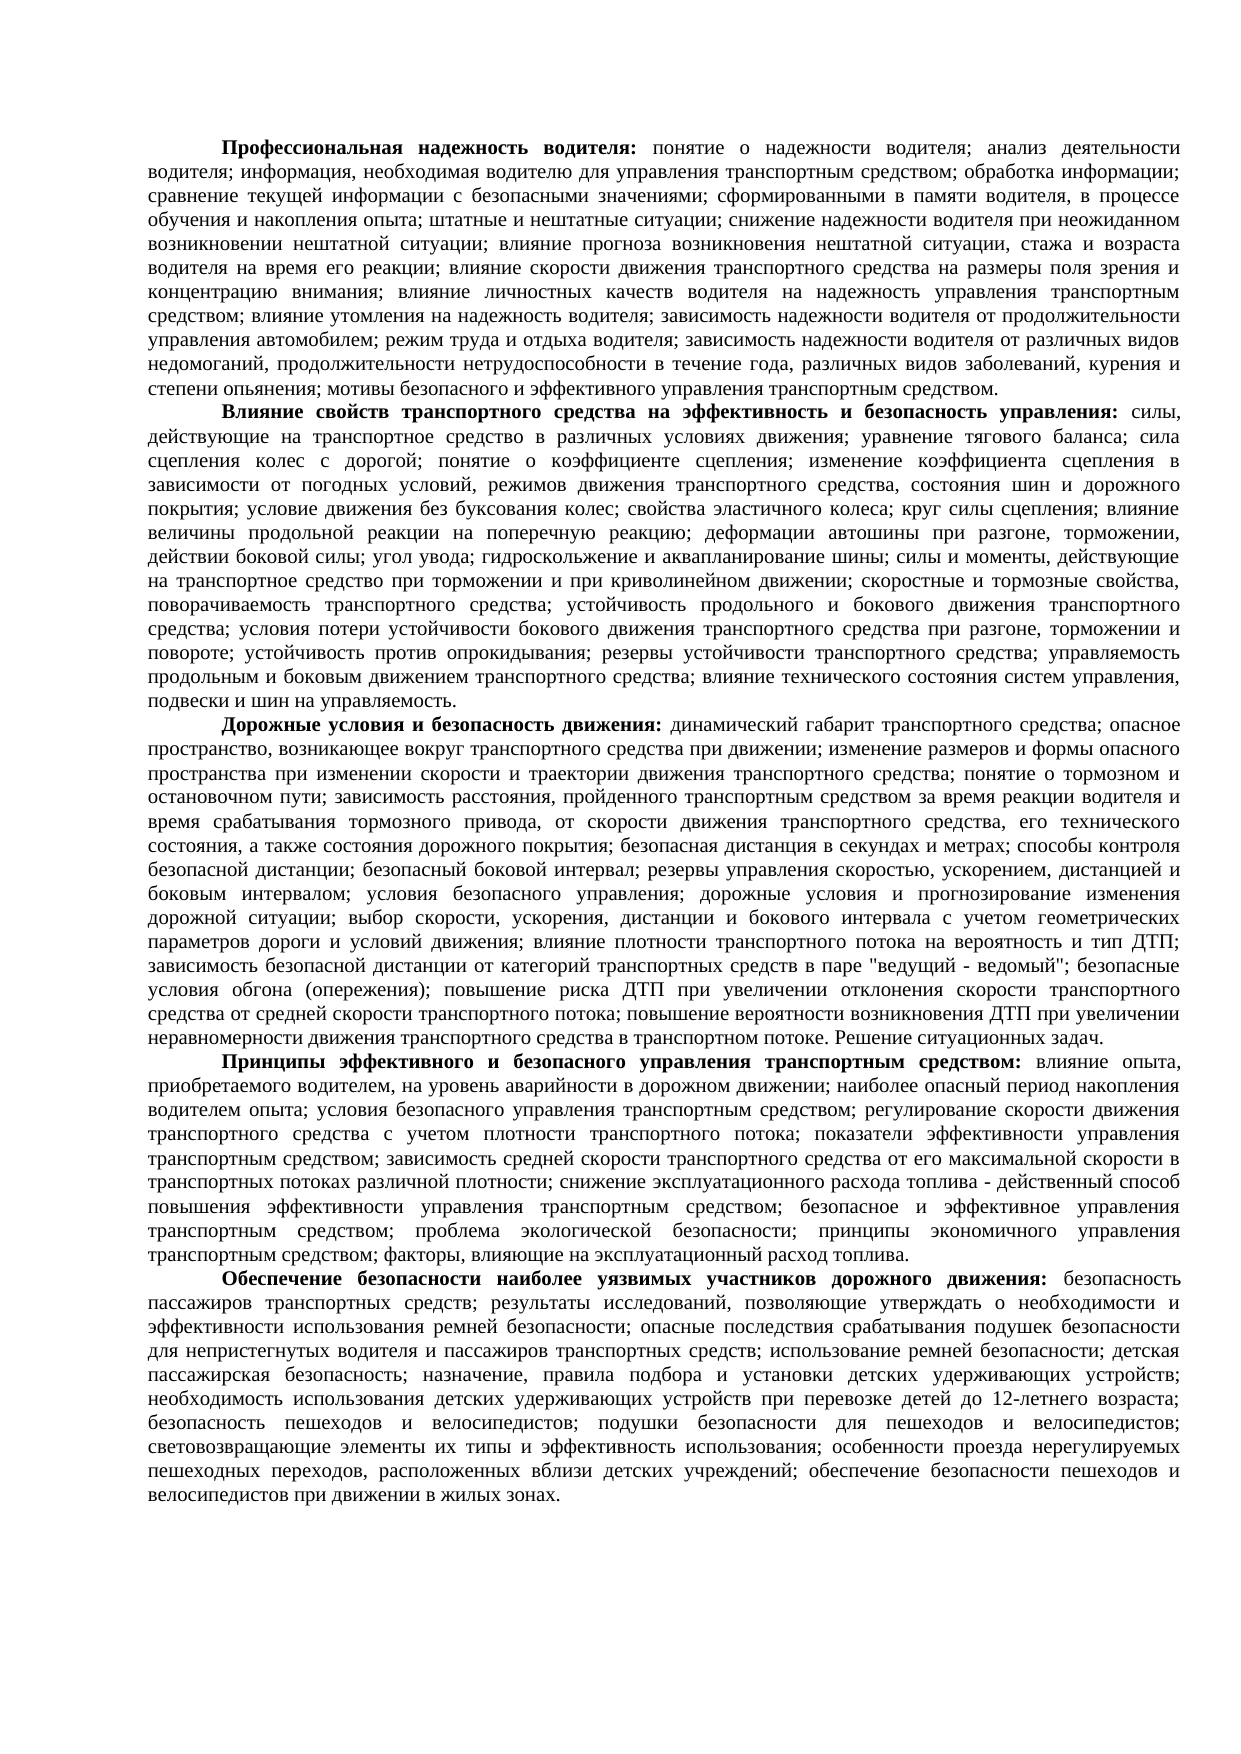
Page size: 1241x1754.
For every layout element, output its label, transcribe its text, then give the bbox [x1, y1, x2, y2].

text Дорожные условия и безопасность движения: динамический габарит транспортного средства; опасное пространство, возникающее вокруг транспортного средства при движении; изменение размеров и формы опасного пространства при изменении скорости и траектории движения транспортного средства; понятие о тормозном и остановочном пути; зависимость расстояния, пройденного транспортным средством за время реакции водителя и время срабатывания тормозного привода, от скорости движения транспортного средства, его технического состояния, а также состояния дорожного покрытия; безопасная дистанция в секундах и метрах; способы контроля безопасной дистанции; безопасный боковой интервал; резервы управления скоростью, ускорением, дистанцией и боковым интервалом; условия безопасного управления; дорожные условия и прогнозирование изменения дорожной ситуации; выбор скорости, ускорения, дистанции и бокового интервала с учетом геометрических параметров дороги и условий движения; влияние плотности транспортного потока на вероятность и тип ДТП; зависимость безопасной дистанции от категорий транспортных средств в паре "ведущий - ведомый"; безопасные условия обгона (опережения); повышение риска ДТП при увеличении отклонения скорости транспортного средства от средней скорости транспортного потока; повышение вероятности возникновения ДТП при увеличении неравномерности движения транспортного средства в транспортном потоке. Решение ситуационных задач. [148, 712, 1181, 1049]
text Принципы эффективного и безопасного управления транспортным средством: влияние опыта, приобретаемого водителем, на уровень аварийности в дорожном движении; наиболее опасный период накопления водителем опыта; условия безопасного управления транспортным средством; регулирование скорости движения транспортного средства с учетом плотности транспортного потока; показатели эффективности управления транспортным средством; зависимость средней скорости транспортного средства от его максимальной скорости в транспортных потоках различной плотности; снижение эксплуатационного расхода топлива - действенный способ повышения эффективности управления транспортным средством; безопасное и эффективное управления транспортным средством; проблема экологической безопасности; принципы экономичного управления транспортным средством; факторы, влияющие на эксплуатационный расход топлива. [148, 1049, 1181, 1266]
text Профессиональная надежность водителя: понятие о надежности водителя; анализ деятельности водителя; информация, необходимая водителю для управления транспортным средством; обработка информации; сравнение текущей информации с безопасными значениями; сформированными в памяти водителя, в процессе обучения и накопления опыта; штатные и нештатные ситуации; снижение надежности водителя при неожиданном возникновении нештатной ситуации; влияние прогноза возникновения нештатной ситуации, стажа и возраста водителя на время его реакции; влияние скорости движения транспортного средства на размеры поля зрения и концентрацию внимания; влияние личностных качеств водителя на надежность управления транспортным средством; влияние утомления на надежность водителя; зависимость надежности водителя от продолжительности управления автомобилем; режим труда и отдыха водителя; зависимость надежности водителя от различных видов недомоганий, продолжительности нетрудоспособности в течение года, различных видов заболеваний, курения и степени опьянения; мотивы безопасного и эффективного управления транспортным средством. [148, 135, 1181, 399]
text Обеспечение безопасности наиболее уязвимых участников дорожного движения: безопасность пассажиров транспортных средств; результаты исследований, позволяющие утверждать о необходимости и эффективности использования ремней безопасности; опасные последствия срабатывания подушек безопасности для непристегнутых водителя и пассажиров транспортных средств; использование ремней безопасности; детская пассажирская безопасность; назначение, правила подбора и установки детских удерживающих устройств; необходимость использования детских удерживающих устройств при перевозке детей до 12-летнего возраста; безопасность пешеходов и велосипедистов; подушки безопасности для пешеходов и велосипедистов; световозвращающие элементы их типы и эффективность использования; особенности проезда нерегулируемых пешеходных переходов, расположенных вблизи детских учреждений; обеспечение безопасности пешеходов и велосипедистов при движении в жилых зонах. [148, 1266, 1181, 1506]
text Влияние свойств транспортного средства на эффективность и безопасность управления: силы, действующие на транспортное средство в различных условиях движения; уравнение тягового баланса; сила сцепления колес с дорогой; понятие о коэффициенте сцепления; изменение коэффициента сцепления в зависимости от погодных условий, режимов движения транспортного средства, состояния шин и дорожного покрытия; условие движения без буксования колес; свойства эластичного колеса; круг силы сцепления; влияние величины продольной реакции на поперечную реакцию; деформации автошины при разгоне, торможении, действии боковой силы; угол увода; гидроскольжение и аквапланирование шины; силы и моменты, действующие на транспортное средство при торможении и при криволинейном движении; скоростные и тормозные свойства, поворачиваемость транспортного средства; устойчивость продольного и бокового движения транспортного средства; условия потери устойчивости бокового движения транспортного средства при разгоне, торможении и повороте; устойчивость против опрокидывания; резервы устойчивости транспортного средства; управляемость продольным и боковым движением транспортного средства; влияние технического состояния систем управления, подвески и шин на управляемость. [148, 399, 1181, 712]
